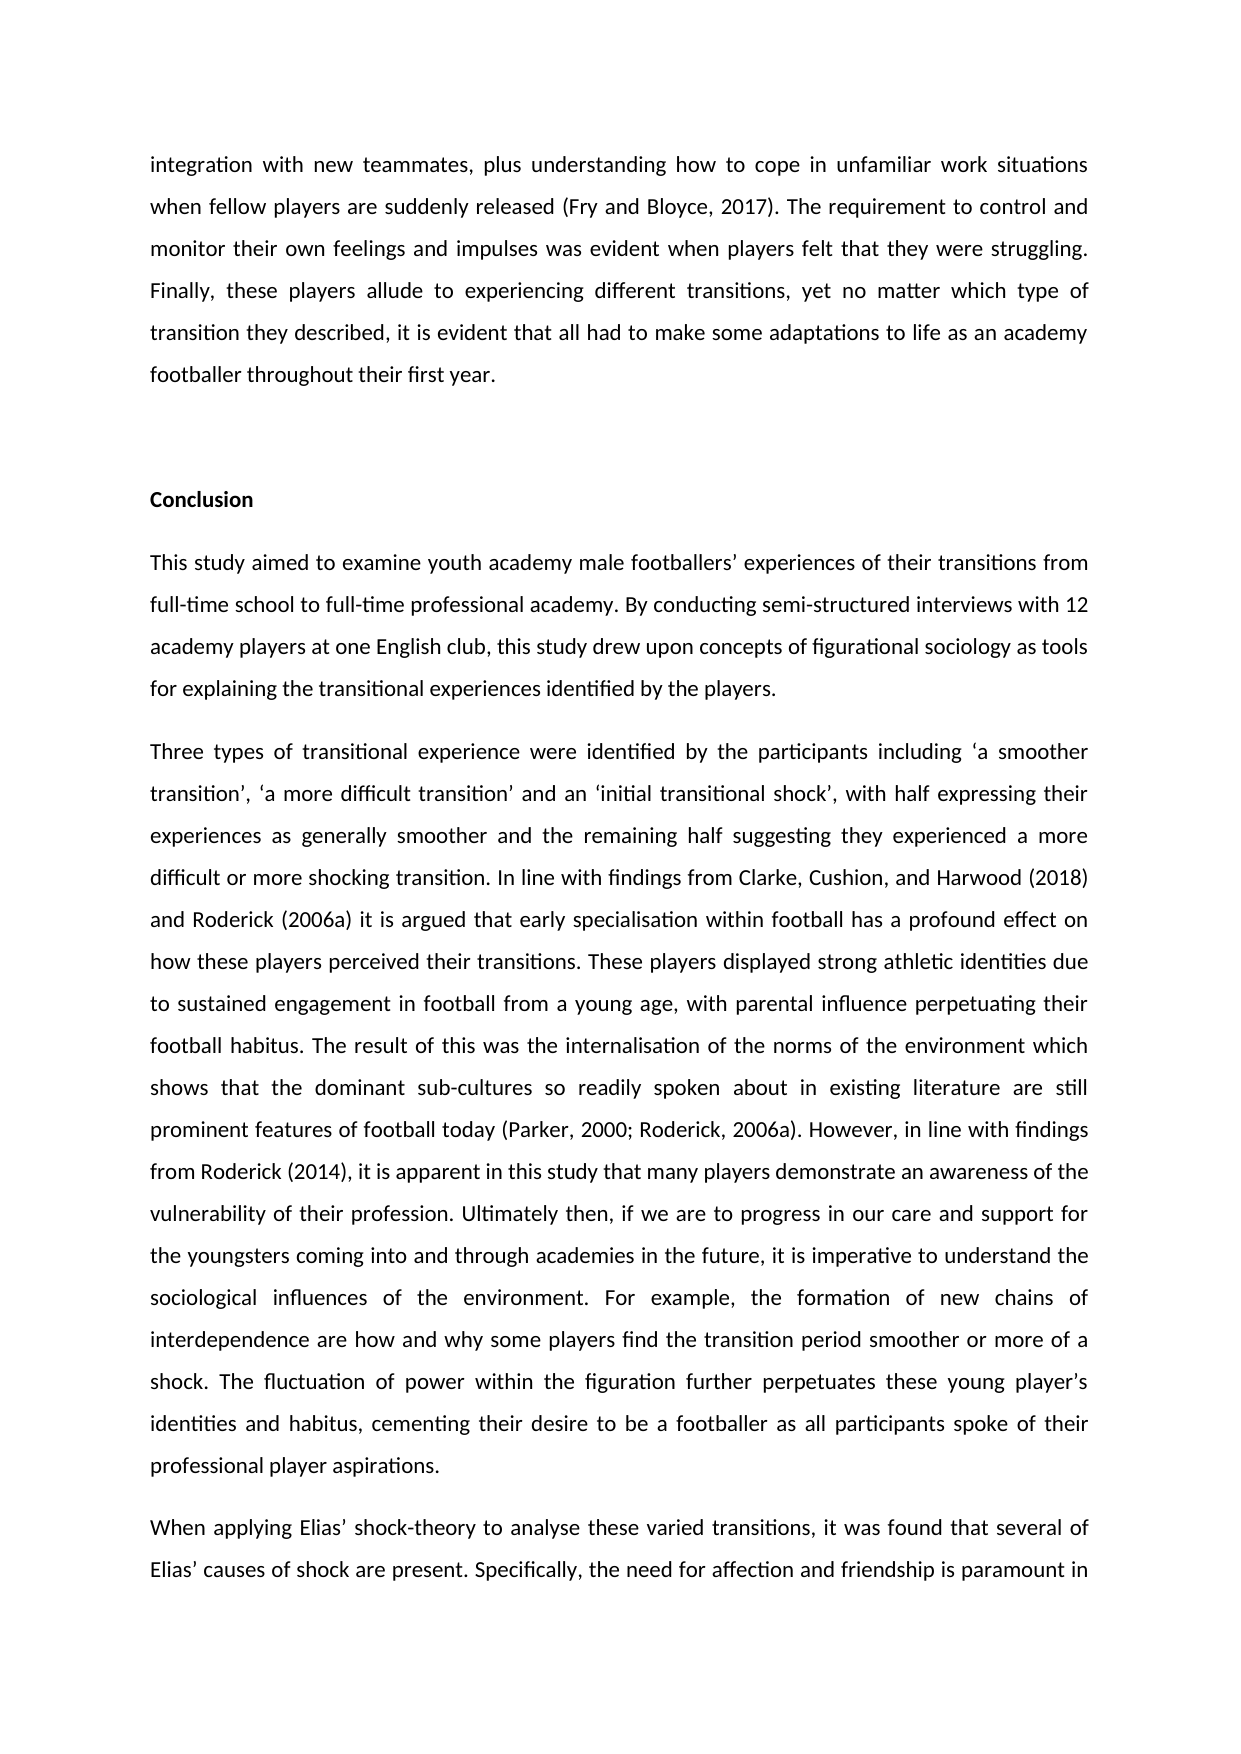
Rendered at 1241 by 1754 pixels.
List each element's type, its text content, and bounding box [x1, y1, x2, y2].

text Three types of transitional experience were identified by the participants including ‘a smoother transition’, ‘a more difficult transition’ and an ‘initial transitional shock’, with half expressing their experiences as generally smoother and the remaining half suggesting they experienced a more difficult or more shocking transition. In line with findings from Clarke, Cushion, and Harwood (2018) and Roderick (2006a) it is argued that early specialisation within football has a profound effect on how these players perceived their transitions. These players displayed strong athletic identities due to sustained engagement in football from a young age, with parental influence perpetuating their football habitus. The result of this was the internalisation of the norms of the environment which shows that the dominant sub-cultures so readily spoken about in existing literature are still prominent features of football today (Parker, 2000; Roderick, 2006a). However, in line with findings from Roderick (2014), it is apparent in this study that many players demonstrate an awareness of the vulnerability of their profession. Ultimately then, if we are to progress in our care and support for the youngsters coming into and through academies in the future, it is imperative to understand the sociological influences of the environment. For example, the formation of new chains of interdependence are how and why some players find the transition period smoother or more of a shock. The fluctuation of power within the figuration further perpetuates these young player’s identities and habitus, cementing their desire to be a footballer as all participants spoke of their professional player aspirations. [150, 737, 1090, 1479]
text This study aimed to examine youth academy male footballers’ experiences of their transitions from full-time school to full-time professional academy. By conducting semi-structured interviews with 12 academy players at one English club, this study drew upon concepts of figurational sociology as tools for explaining the transitional experiences identified by the players. [150, 548, 1090, 702]
text Conclusion [150, 486, 1090, 513]
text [150, 1513, 1090, 1583]
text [150, 150, 1090, 388]
